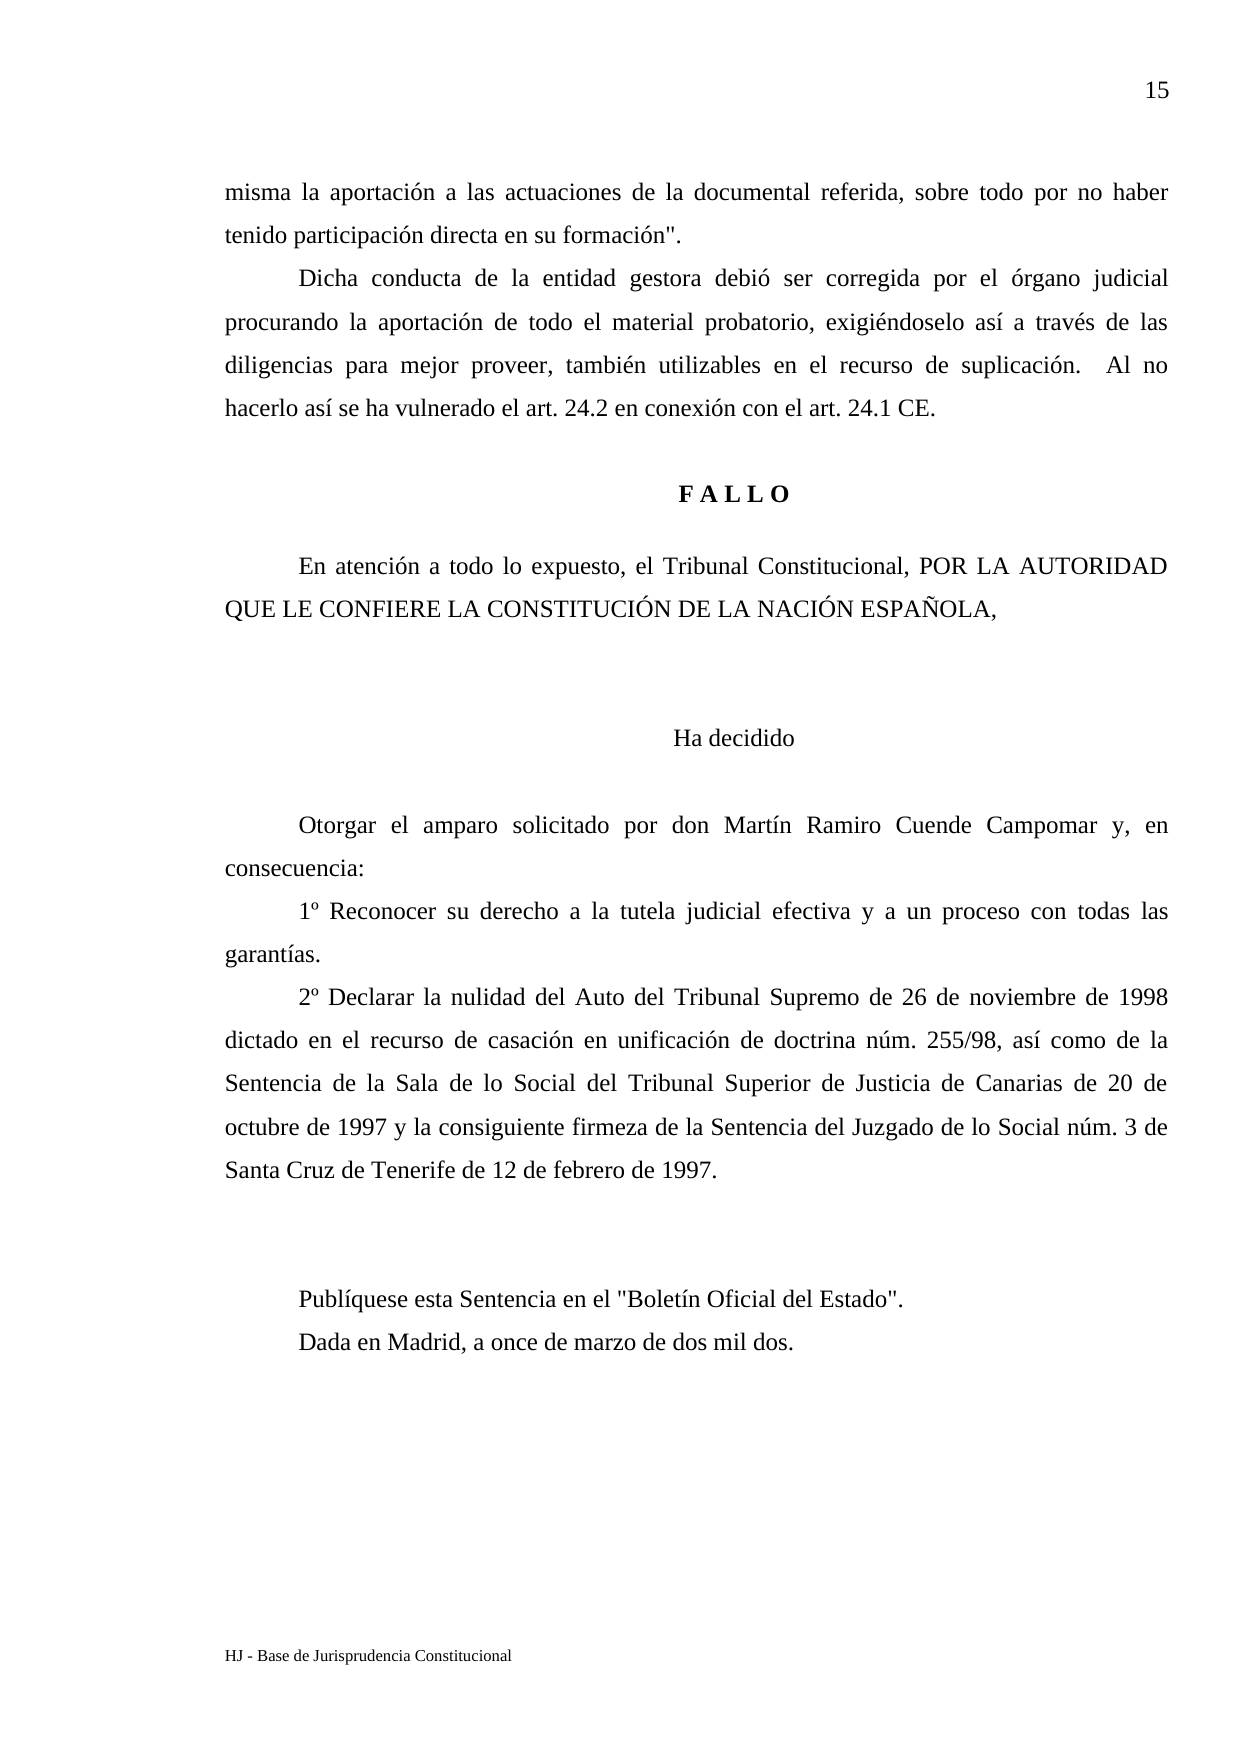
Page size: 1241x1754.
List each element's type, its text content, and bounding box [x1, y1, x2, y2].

text Dada en Madrid, a once de marzo de dos mil dos. [224, 1327, 1169, 1356]
text En atención a todo lo expuesto, el Tribunal Constitucional, POR LA AUTORIDAD QUE LE CONFIERE LA CONSTITUCIÓN DE LA NACIÓN ESPAÑOLA, [224, 551, 1169, 623]
text Dicha conducta de la entidad gestora debió ser corregida por el órgano judicial procurando la aportación de todo el material probatorio, exigiéndoselo así a través de las diligencias para mejor proveer, también utilizables en el recurso de suplicación. Al no hacerlo así se ha vulnerado el art. 24.2 en conexión con el art. 24.1 CE. [224, 263, 1169, 422]
subtitle F A L L O [224, 479, 1169, 508]
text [224, 177, 1169, 249]
text Ha decidido [224, 723, 1169, 752]
text Otorgar el amparo solicitado por don Martín Ramiro Cuende Campomar y, en consecuencia: [224, 810, 1169, 882]
text Publíquese esta Sentencia en el "Boletín Oficial del Estado". [224, 1284, 1169, 1313]
text 2º Declarar la nulidad del Auto del Tribunal Supremo de 26 de noviembre de 1998 dictado en el recurso de casación en unificación de doctrina núm. 255/98, así como de la Sentencia de la Sala de lo Social del Tribunal Superior de Justicia de Canarias de 20 de octubre de 1997 y la consiguiente firmeza de la Sentencia del Juzgado de lo Social núm. 3 de Santa Cruz de Tenerife de 12 de febrero de 1997. [224, 982, 1169, 1183]
text 1º Reconocer su derecho a la tutela judicial efectiva y a un proceso con todas las garantías. [224, 896, 1169, 968]
